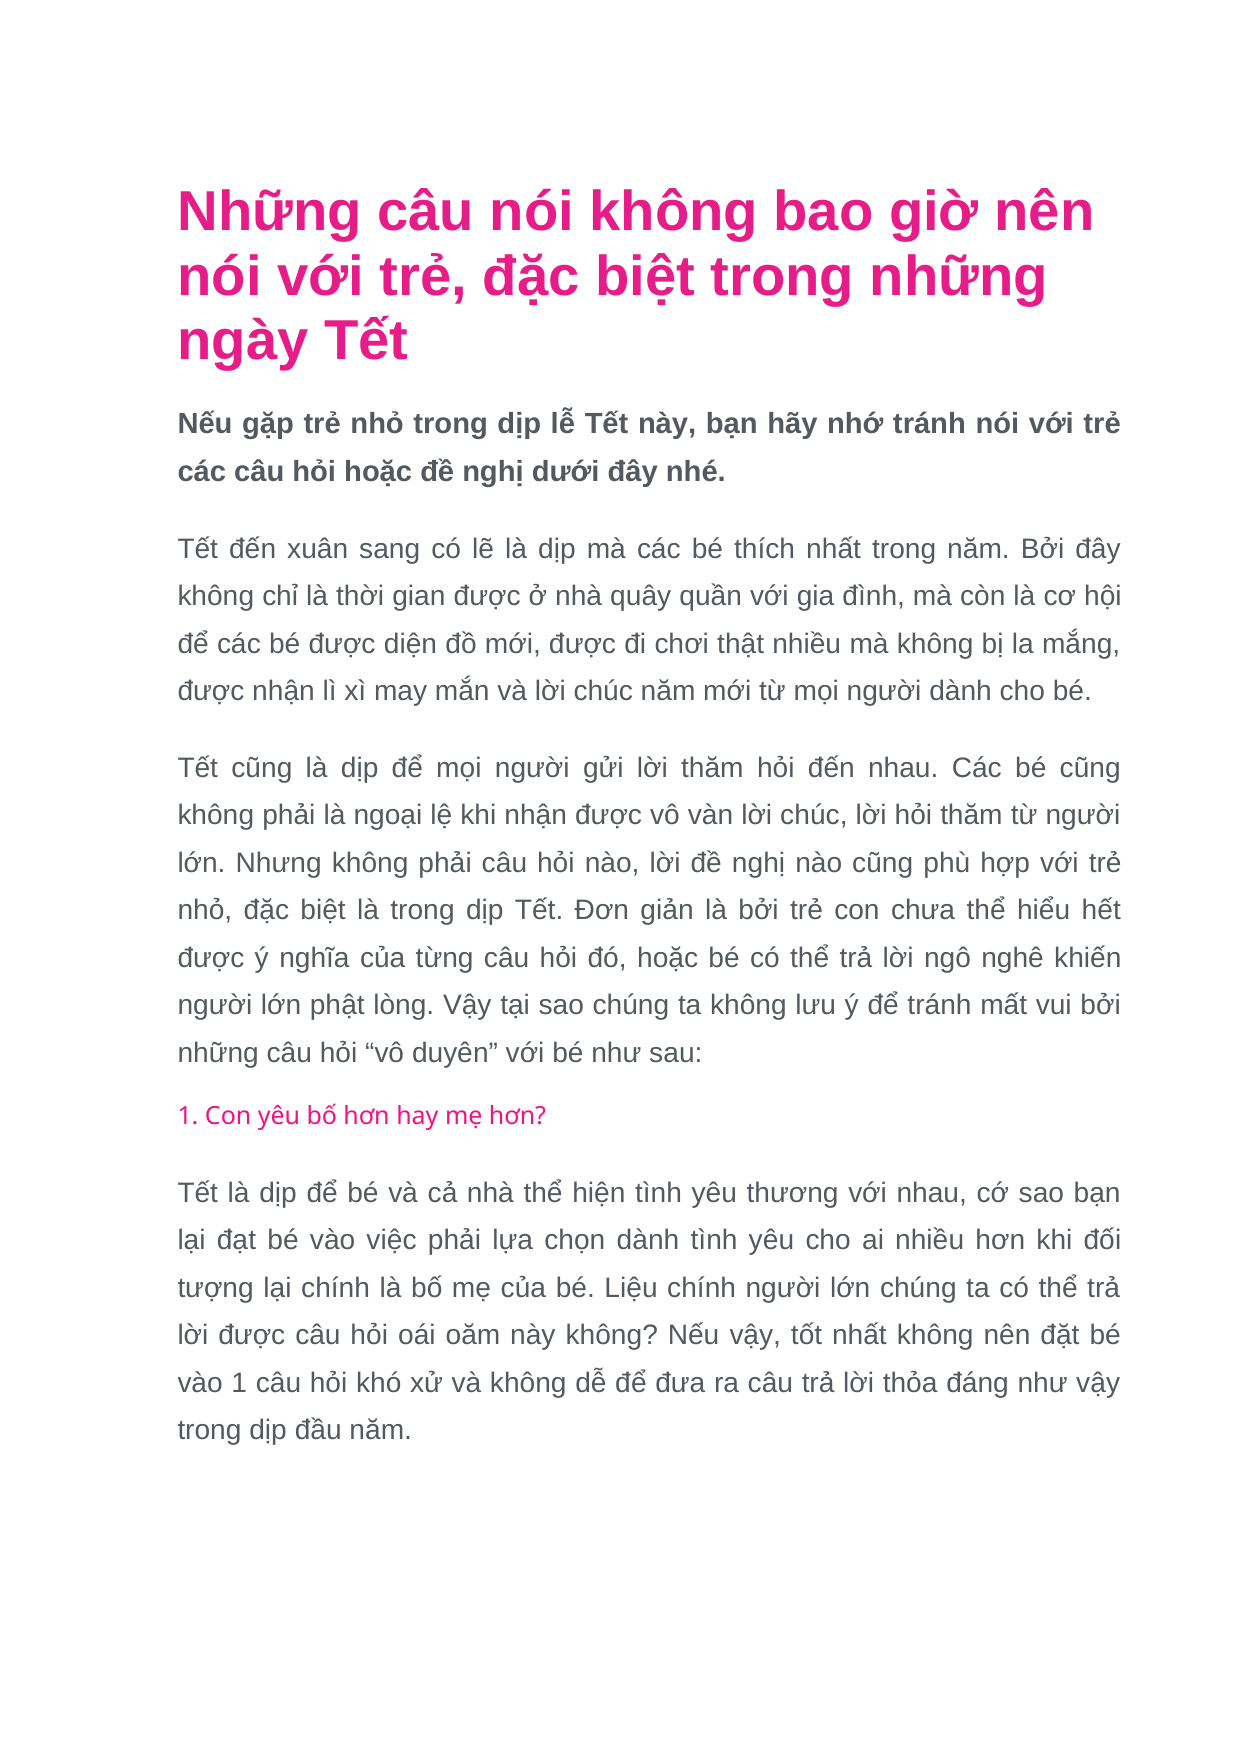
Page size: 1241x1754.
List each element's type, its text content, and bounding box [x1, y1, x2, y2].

text Tết cũng là dịp để mọi người gửi lời thăm hỏi đến nhau. Các bé cũng không phải là ngoại lệ khi nhận được vô vàn lời chúc, lời hỏi thăm từ người lớn. Nhưng không phải câu hỏi nào, lời đề nghị nào cũng phù hợp với trẻ nhỏ, đặc biệt là trong dịp Tết. Đơn giản là bởi trẻ con chưa thể hiểu hết được ý nghĩa của từng câu hỏi đó, hoặc bé có thể trả lời ngô nghê khiến người lớn phật lòng. Vậy tại sao chúng ta không lưu ý để tránh mất vui bởi những câu hỏi “vô duyên” với bé như sau: [177, 736, 1122, 1068]
text Tết là dịp để bé và cả nhà thể hiện tình yêu thương với nhau, cớ sao bạn lại đạt bé vào việc phải lựa chọn dành tình yêu cho ai nhiều hơn khi đối tượng lại chính là bố mẹ của bé. Liệu chính người lớn chúng ta có thể trả lời được câu hỏi oái oăm này không? Nếu vậy, tốt nhất không nên đặt bé vào 1 câu hỏi khó xử và không dễ để đưa ra câu trả lời thỏa đáng như vậy trong dịp đầu năm. [177, 1161, 1122, 1446]
text Những câu nói không bao giờ nên nói với trẻ, đặc biệt trong những ngày Tết [177, 177, 1122, 372]
text 1. Con yêu bố hơn hay mẹ hơn? [177, 1097, 1122, 1131]
text Nếu gặp trẻ nhỏ trong dịp lễ Tết này, bạn hãy nhớ tránh nói với trẻ các câu hỏi hoặc đề nghị dưới đây nhé. [177, 392, 1122, 487]
text Tết đến xuân sang có lẽ là dịp mà các bé thích nhất trong năm. Bởi đây không chỉ là thời gian được ở nhà quây quần với gia đình, mà còn là cơ hội để các bé được diện đồ mới, được đi chơi thật nhiều mà không bị la mắng, được nhận lì xì may mắn và lời chúc năm mới từ mọi người dành cho bé. [177, 517, 1122, 707]
